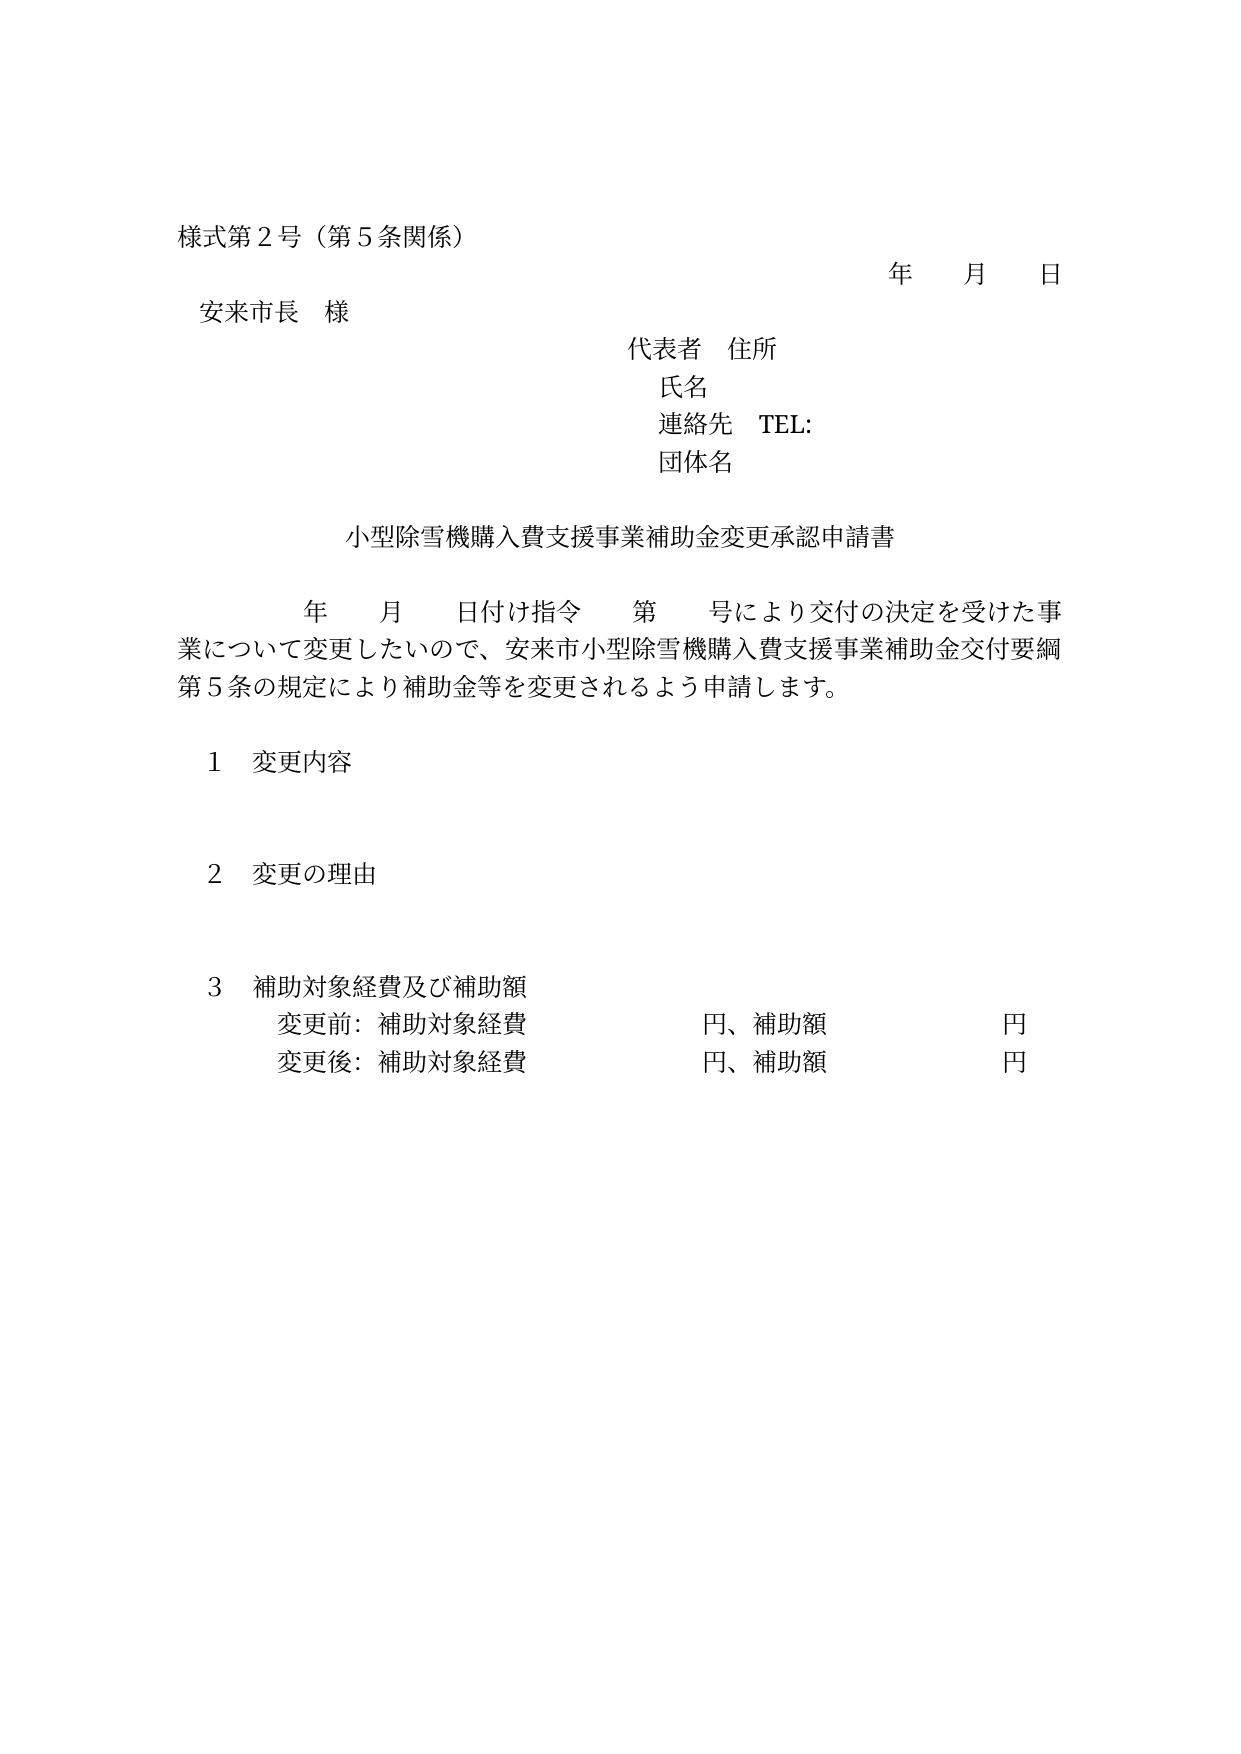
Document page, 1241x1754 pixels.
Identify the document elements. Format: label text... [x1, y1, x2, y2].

text 年 月 日付け指令 第 号により交付の決定を受けた事業について変更したいので、安来市小型除雪機購入費支援事業補助金交付要綱第５条の規定により補助金等を変更されるよう申請します。 [177, 592, 1063, 704]
text 変更前：補助対象経費 円、補助額 円 [177, 1004, 1063, 1042]
text 安来市長 様 [177, 292, 1063, 329]
text 年 月 日 [177, 254, 1063, 292]
text 氏名 [177, 367, 1063, 404]
text 連絡先 TEL: [177, 404, 1063, 442]
text 小型除雪機購入費支援事業補助金変更承認申請書 [177, 517, 1063, 554]
text 様式第２号（第５条関係） [177, 217, 1063, 254]
text ３ 補助対象経費及び補助額 [177, 967, 1063, 1004]
text ２ 変更の理由 [177, 854, 1063, 892]
text 団体名 [177, 442, 1063, 479]
text １ 変更内容 [177, 742, 1063, 779]
text 変更後：補助対象経費 円、補助額 円 [177, 1042, 1063, 1079]
text 代表者 住所 [177, 329, 1063, 367]
